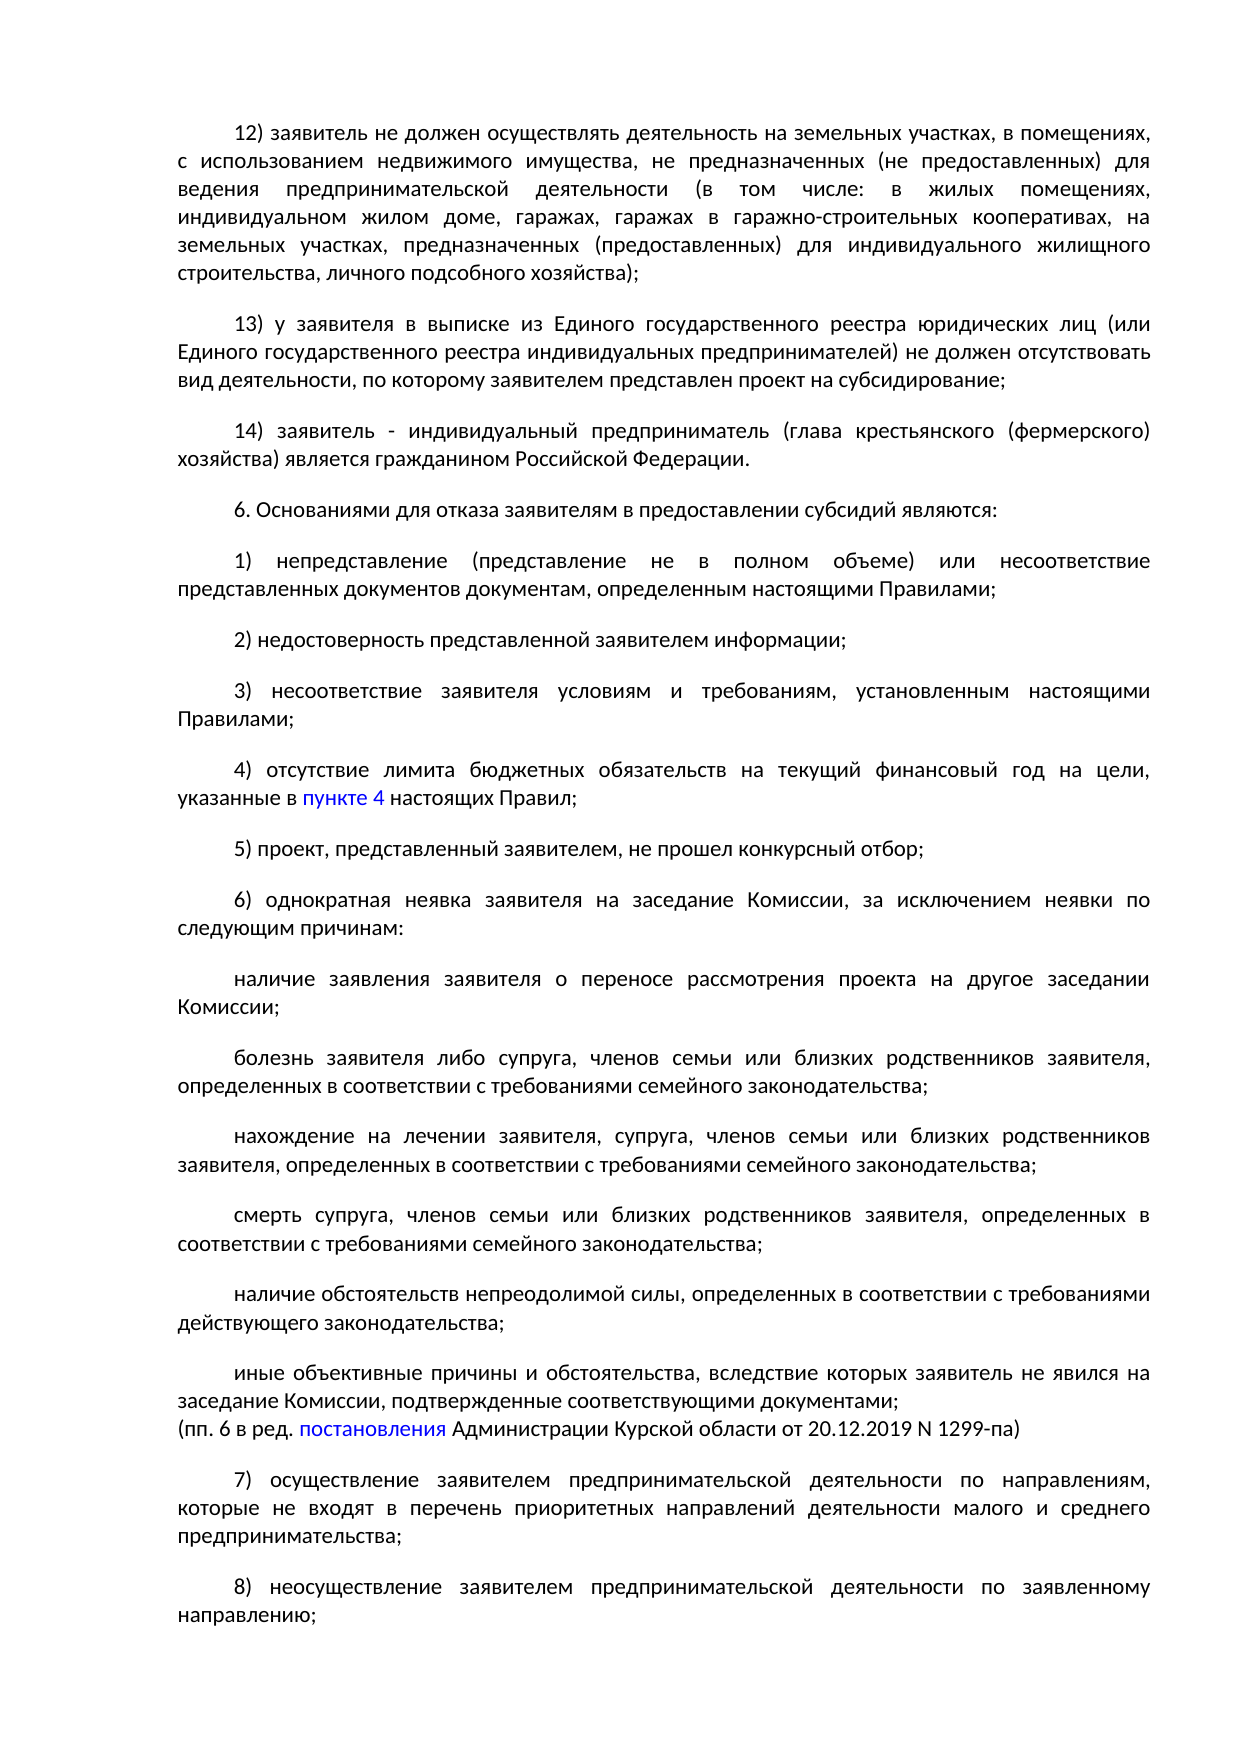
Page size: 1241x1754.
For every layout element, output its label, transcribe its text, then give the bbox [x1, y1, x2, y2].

text 6) однократная неявка заявителя на заседание Комиссии, за исключением неявки по следующим причинам: [177, 885, 1152, 941]
text 13) у заявителя в выписке из Единого государственного реестра юридических лиц (или Единого государственного реестра индивидуальных предпринимателей) не должен отсутствовать вид деятельности, по которому заявителем представлен проект на субсидирование; [177, 309, 1152, 393]
text 3) несоответствие заявителя условиям и требованиям, установленным настоящими Правилами; [177, 676, 1152, 732]
text 2) недостоверность представленной заявителем информации; [177, 625, 1152, 653]
text наличие обстоятельств непреодолимой силы, определенных в соответствии с требованиями действующего законодательства; [177, 1279, 1152, 1336]
text 4) отсутствие лимита бюджетных обязательств на текущий финансовый год на цели, указанные в пункте 4 настоящих Правил; [177, 755, 1152, 811]
text 6. Основаниями для отказа заявителям в предоставлении субсидий являются: [177, 495, 1152, 523]
text 8) неосуществление заявителем предпринимательской деятельности по заявленному направлению; [177, 1572, 1152, 1628]
text наличие заявления заявителя о переносе рассмотрения проекта на другое заседании Комиссии; [177, 964, 1152, 1020]
text (пп. 6 в ред. постановления Администрации Курской области от 20.12.2019 N 1299-па) [177, 1414, 1152, 1443]
text 5) проект, представленный заявителем, не прошел конкурсный отбор; [177, 834, 1152, 862]
text 14) заявитель - индивидуальный предприниматель (глава крестьянского (фермерского) хозяйства) является гражданином Российской Федерации. [177, 416, 1152, 472]
text смерть супруга, членов семьи или близких родственников заявителя, определенных в соответствии с требованиями семейного законодательства; [177, 1201, 1152, 1257]
text нахождение на лечении заявителя, супруга, членов семьи или близких родственников заявителя, определенных в соответствии с требованиями семейного законодательства; [177, 1122, 1152, 1178]
text 1) непредставление (представление не в полном объеме) или несоответствие представленных документов документам, определенным настоящими Правилами; [177, 546, 1152, 602]
text иные объективные причины и обстоятельства, вследствие которых заявитель не явился на заседание Комиссии, подтвержденные соответствующими документами; [177, 1358, 1152, 1414]
text 7) осуществление заявителем предпринимательской деятельности по направлениям, которые не входят в перечень приоритетных направлений деятельности малого и среднего предпринимательства; [177, 1466, 1152, 1549]
text болезнь заявителя либо супруга, членов семьи или близких родственников заявителя, определенных в соответствии с требованиями семейного законодательства; [177, 1043, 1152, 1099]
text 12) заявитель не должен осуществлять деятельность на земельных участках, в помещениях, с использованием недвижимого имущества, не предназначенных (не предоставленных) для ведения предпринимательской деятельности (в том числе: в жилых помещениях, индивидуальном жилом доме, гаражах, гаражах в гаражно-строительных кооперативах, на земельных участках, предназначенных (предоставленных) для индивидуального жилищного строительства, личного подсобного хозяйства); [177, 118, 1152, 286]
